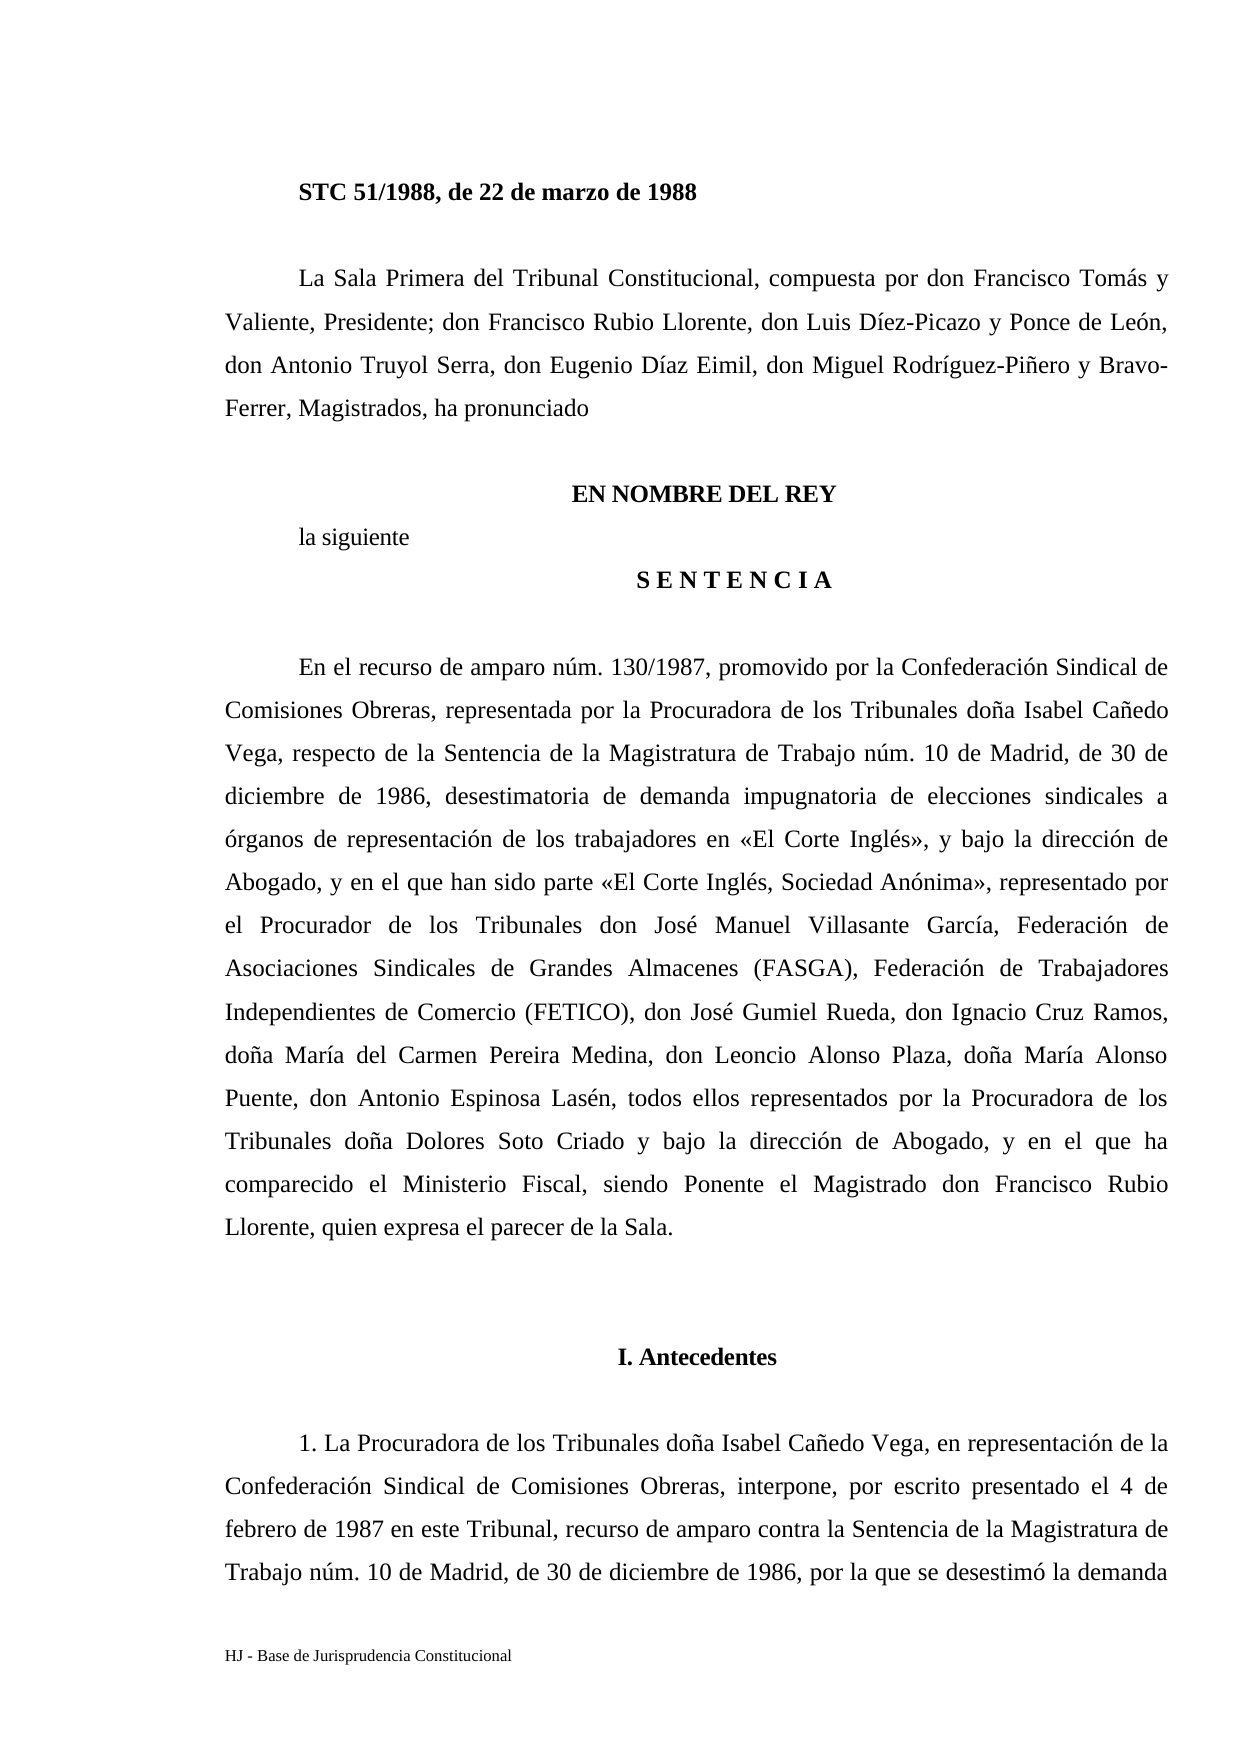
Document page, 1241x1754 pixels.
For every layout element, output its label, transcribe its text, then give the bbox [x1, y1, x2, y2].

text EN NOMBRE DEL REY [224, 479, 1110, 508]
text STC 51/1988, de 22 de marzo de 1988 [224, 177, 1169, 206]
text En el recurso de amparo núm. 130/1987, promovido por la Confederación Sindical de Comisiones Obreras, representada por la Procuradora de los Tribunales doña Isabel Cañedo Vega, respecto de la Sentencia de la Magistratura de Trabajo núm. 10 de Madrid, de 30 de diciembre de 1986, desestimatoria de demanda impugnatoria de elecciones sindicales a órganos de representación de los trabajadores en «El Corte Inglés», y bajo la dirección de Abogado, y en el que han sido parte «El Corte Inglés, Sociedad Anónima», representado por el Procurador de los Tribunales don José Manuel Villasante García, Federación de Asociaciones Sindicales de Grandes Almacenes (FASGA), Federación de Trabajadores Independientes de Comercio (FETICO), don José Gumiel Rueda, don Ignacio Cruz Ramos, doña María del Carmen Pereira Medina, don Leoncio Alonso Plaza, doña María Alonso Puente, don Antonio Espinosa Lasén, todos ellos representados por la Procuradora de los Tribunales doña Dolores Soto Criado y bajo la dirección de Abogado, y en el que ha comparecido el Ministerio Fiscal, siendo Ponente el Magistrado don Francisco Rubio Llorente, quien expresa el parecer de la Sala. [224, 652, 1169, 1241]
text la siguiente [224, 522, 1110, 551]
text S E N T E N C I A [224, 565, 1169, 594]
text I. Antecedentes [224, 1342, 1169, 1370]
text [224, 1428, 1169, 1586]
text La Sala Primera del Tribunal Constitucional, compuesta por don Francisco Tomás y Valiente, Presidente; don Francisco Rubio Llorente, don Luis Díez-Picazo y Ponce de León, don Antonio Truyol Serra, don Eugenio Díaz Eimil, don Miguel Rodríguez-Piñero y Bravo-Ferrer, Magistrados, ha pronunciado [224, 263, 1169, 422]
